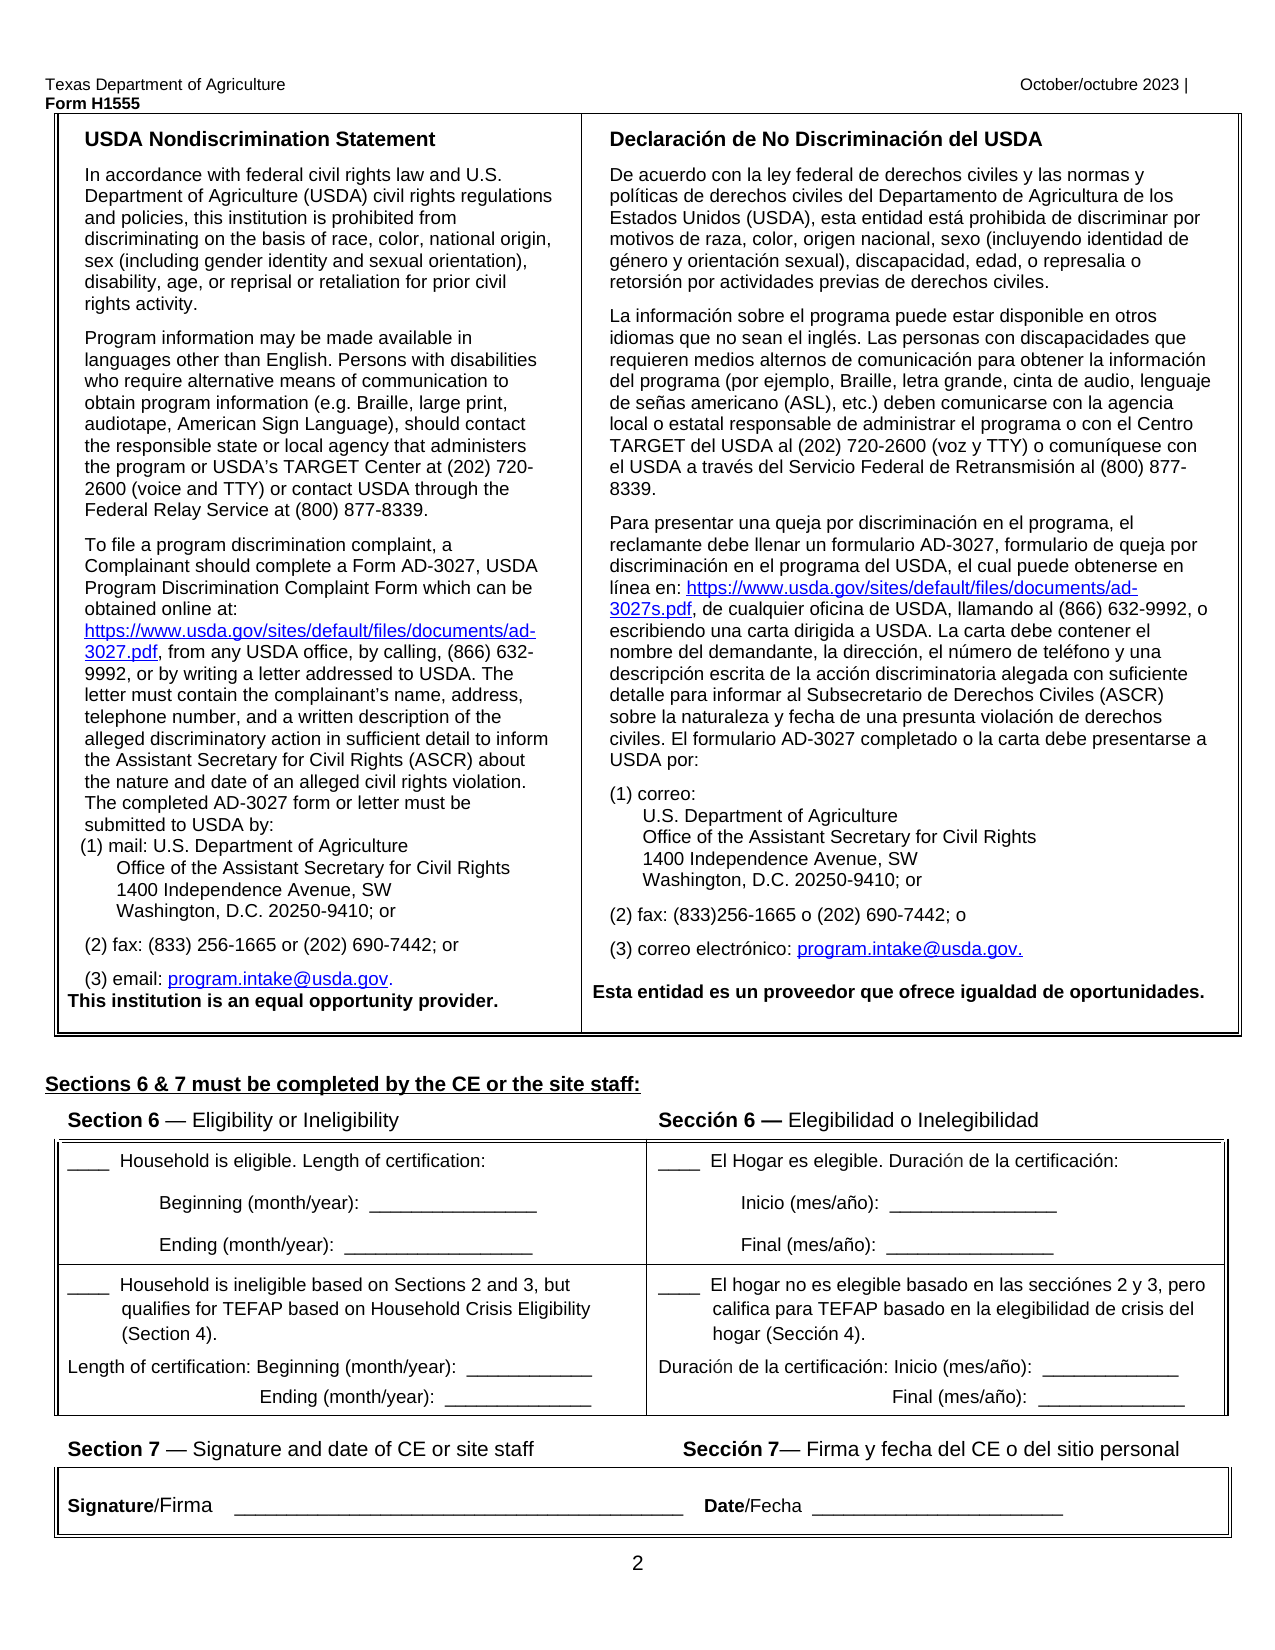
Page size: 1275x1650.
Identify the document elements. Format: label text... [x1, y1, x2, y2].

table_cell ____ Household is eligible. Length of certification: Beginning (month/year): ________________ Ending (month/year): __________________ [56, 1139, 646, 1264]
table_cell ____ El hogar no es elegible basado en las secciónes 2 y 3, pero califica para TEFAP basado en la elegibilidad de crisis del hogar (Sección 4). Duración de la certificación: Inicio (mes/año): _____________ Final (mes/año): ______________ [647, 1265, 1224, 1415]
table_header Section 7 — Signature and date of CE or site staff [56, 1431, 671, 1467]
table_cell USDA Nondiscrimination Statement In accordance with federal civil rights law and U.S. Department of Agriculture (USDA) civil rights regulations and policies, this institution is prohibited from discriminating on the basis of race, color, national origin, sex (including gender identity and sexual orientation), disability, age, or reprisal or retaliation for prior civil rights activity. Program information may be made available in languages other than English. Persons with disabilities who require alternative means of communication to obtain program information (e.g. Braille, large print, audiotape, American Sign Language), should contact the responsible state or local agency that administers the program or USDA’s TARGET Center at (202) 720-2600 (voice and TTY) or contact USDA through the Federal Relay Service at (800) 877-8339. To file a program discrimination complaint, a Complainant should complete a Form AD-3027, USDA Program Discrimination Complaint Form which can be obtained online at: https://www.usda.gov/sites/default/files/documents/ad-3027.pdf, from any USDA office, by calling, (866) 632-9992, or by writing a letter addressed to USDA. The letter must contain the complainant’s name, address, telephone number, and a written description of the alleged discriminatory action in sufficient detail to inform the Assistant Secretary for Civil Rights (ASCR) about the nature and date of an alleged civil rights violation. The completed AD-3027 form or letter must be submitted to USDA by: mail: U.S. Department of Agriculture Office of the Assistant Secretary for Civil Rights 1400 Independence Avenue, SW Washington, D.C. 20250-9410; or (2) fax: (833) 256-1665 or (202) 690-7442; or (3) email: program.intake@usda.gov. This institution is an equal opportunity provider. [59, 114, 581, 1032]
table_cell ____ Household is ineligible based on Sections 2 and 3, but qualifies for TEFAP based on Household Crisis Eligibility (Section 4). Length of certification: Beginning (month/year): ____________ Ending (month/year): ______________ [59, 1265, 646, 1415]
table_cell Declaración de No Discriminación del USDA De acuerdo con la ley federal de derechos civiles y las normas y políticas de derechos civiles del Departamento de Agricultura de los Estados Unidos (USDA), esta entidad está prohibida de discriminar por motivos de raza, color, origen nacional, sexo (incluyendo identidad de género y orientación sexual), discapacidad, edad, o represalia o retorsión por actividades previas de derechos civiles. La información sobre el programa puede estar disponible en otros idiomas que no sean el inglés. Las personas con discapacidades que requieren medios alternos de comunicación para obtener la información del programa (por ejemplo, Braille, letra grande, cinta de audio, lenguaje de señas americano (ASL), etc.) deben comunicarse con la agencia local o estatal responsable de administrar el programa o con el Centro TARGET del USDA al (202) 720-2600 (voz y TTY) o comuníquese con el USDA a través del Servicio Federal de Retransmisión al (800) 877-8339. Para presentar una queja por discriminación en el programa, el reclamante debe llenar un formulario AD-3027, formulario de queja por discriminación en el programa del USDA, el cual puede obtenerse en línea en: https://www.usda.gov/sites/default/files/documents/ad-3027s.pdf, de cualquier oficina de USDA, llamando al (866) 632-9992, o escribiendo una carta dirigida a USDA. La carta debe contener el nombre del demandante, la dirección, el número de teléfono y una descripción escrita de la acción discriminatoria alegada con suficiente detalle para informar al Subsecretario de Derechos Civiles (ASCR) sobre la naturaleza y fecha de una presunta violación de derechos civiles. El formulario AD-3027 completado o la carta debe presentarse a USDA por: (1) correo: U.S. Department of Agriculture Office of the Assistant Secretary for Civil Rights 1400 Independence Avenue, SW Washington, D.C. 20250-9410; or (2) fax: (833)256-1665 o (202) 690-7442; o (3) correo electrónico: program.intake@usda.gov. Esta entidad es un proveedor que ofrece igualdad de oportunidades. [582, 114, 1238, 1032]
table_cell ____ El Hogar es elegible. Duración de la certificación: Inicio (mes/año): ________________ Final (mes/año): ________________ [647, 1139, 1226, 1264]
table_header Sección 6 — Elegibilidad o Inelegibilidad [647, 1102, 1226, 1138]
table_header Section 6 — Eligibility or Ineligibility [56, 1102, 647, 1138]
table_cell Signature/Firma ___________________________________________ Date/Fecha ________________________ [59, 1468, 1228, 1534]
text Sections 6 & 7 must be completed by the CE or the site staff: [45, 1072, 1230, 1096]
table_header Sección 7— Firma y fecha del CE o del sitio personal [671, 1431, 1230, 1467]
